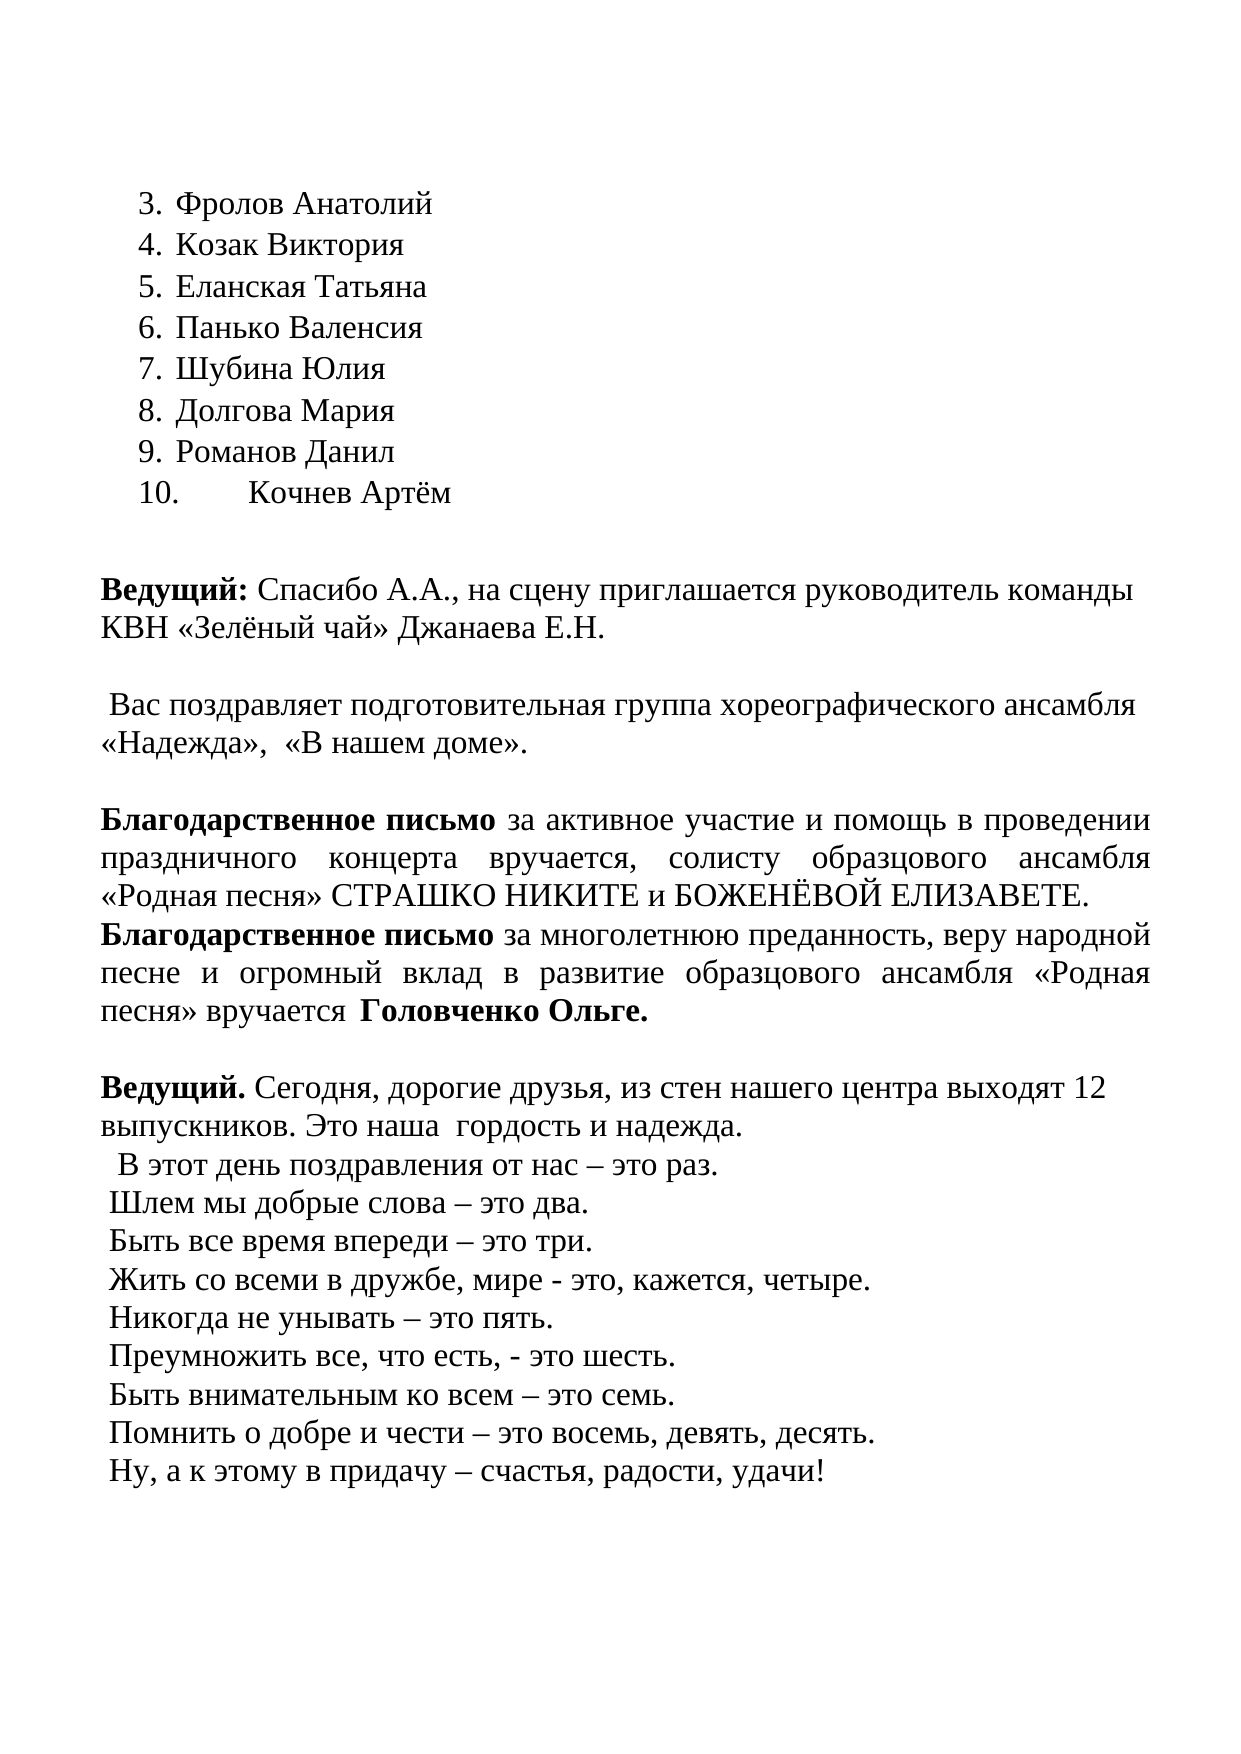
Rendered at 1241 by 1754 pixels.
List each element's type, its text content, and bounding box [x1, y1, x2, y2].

list Кочнев Артём [138, 473, 1152, 511]
text Ну, а к этому в придачу – счастья, радости, удачи! [100, 1451, 1152, 1489]
text Вас поздравляет подготовительная группа хореографического ансамбля «Надежда», «В нашем доме». [100, 684, 1152, 761]
text Преумножить все, что есть, - это шесть. [100, 1336, 1152, 1374]
text Благодарственное письмо за активное участие и помощь в проведении праздничного концерта вручается, солисту образцового ансамбля «Родная песня» СТРАШКО НИКИТЕ и БОЖЕНЁВОЙ ЕЛИЗАВЕТЕ. [100, 799, 1152, 914]
text Помнить о добре и чести – это восемь, девять, десять. [100, 1412, 1152, 1451]
list Долгова Мария [138, 390, 1152, 428]
list Козак Виктория [138, 224, 1152, 263]
list Шубина Юлия [138, 348, 1152, 387]
text В этот день поздравления от нас – это раз. [100, 1144, 1152, 1182]
text Ведущий. Сегодня, дорогие друзья, из стен нашего центра выходят 12 выпускников. Это наша гордость и надежда. [100, 1067, 1152, 1144]
text Быть внимательным ко всем – это семь. [100, 1374, 1152, 1412]
list Фролов Анатолий [138, 183, 1152, 221]
text Быть все время впереди – это три. [100, 1221, 1152, 1259]
text Благодарственное письмо за многолетнюю преданность, веру народной песне и огромный вклад в развитие образцового ансамбля «Родная песня» вручается Головченко Ольге. [100, 914, 1152, 1029]
list Панько Валенсия [138, 307, 1152, 346]
text Никогда не унывать – это пять. [100, 1297, 1152, 1336]
text Ведущий: Спасибо А.А., на сцену приглашается руководитель команды КВН «Зелёный чай» Джанаева Е.Н. [100, 569, 1152, 646]
text Жить со всеми в дружбе, мире - это, кажется, четыре. [100, 1259, 1152, 1297]
list Еланская Татьяна [138, 266, 1152, 304]
text Шлем мы добрые слова – это два. [100, 1182, 1152, 1221]
list Романов Данил [138, 431, 1152, 469]
